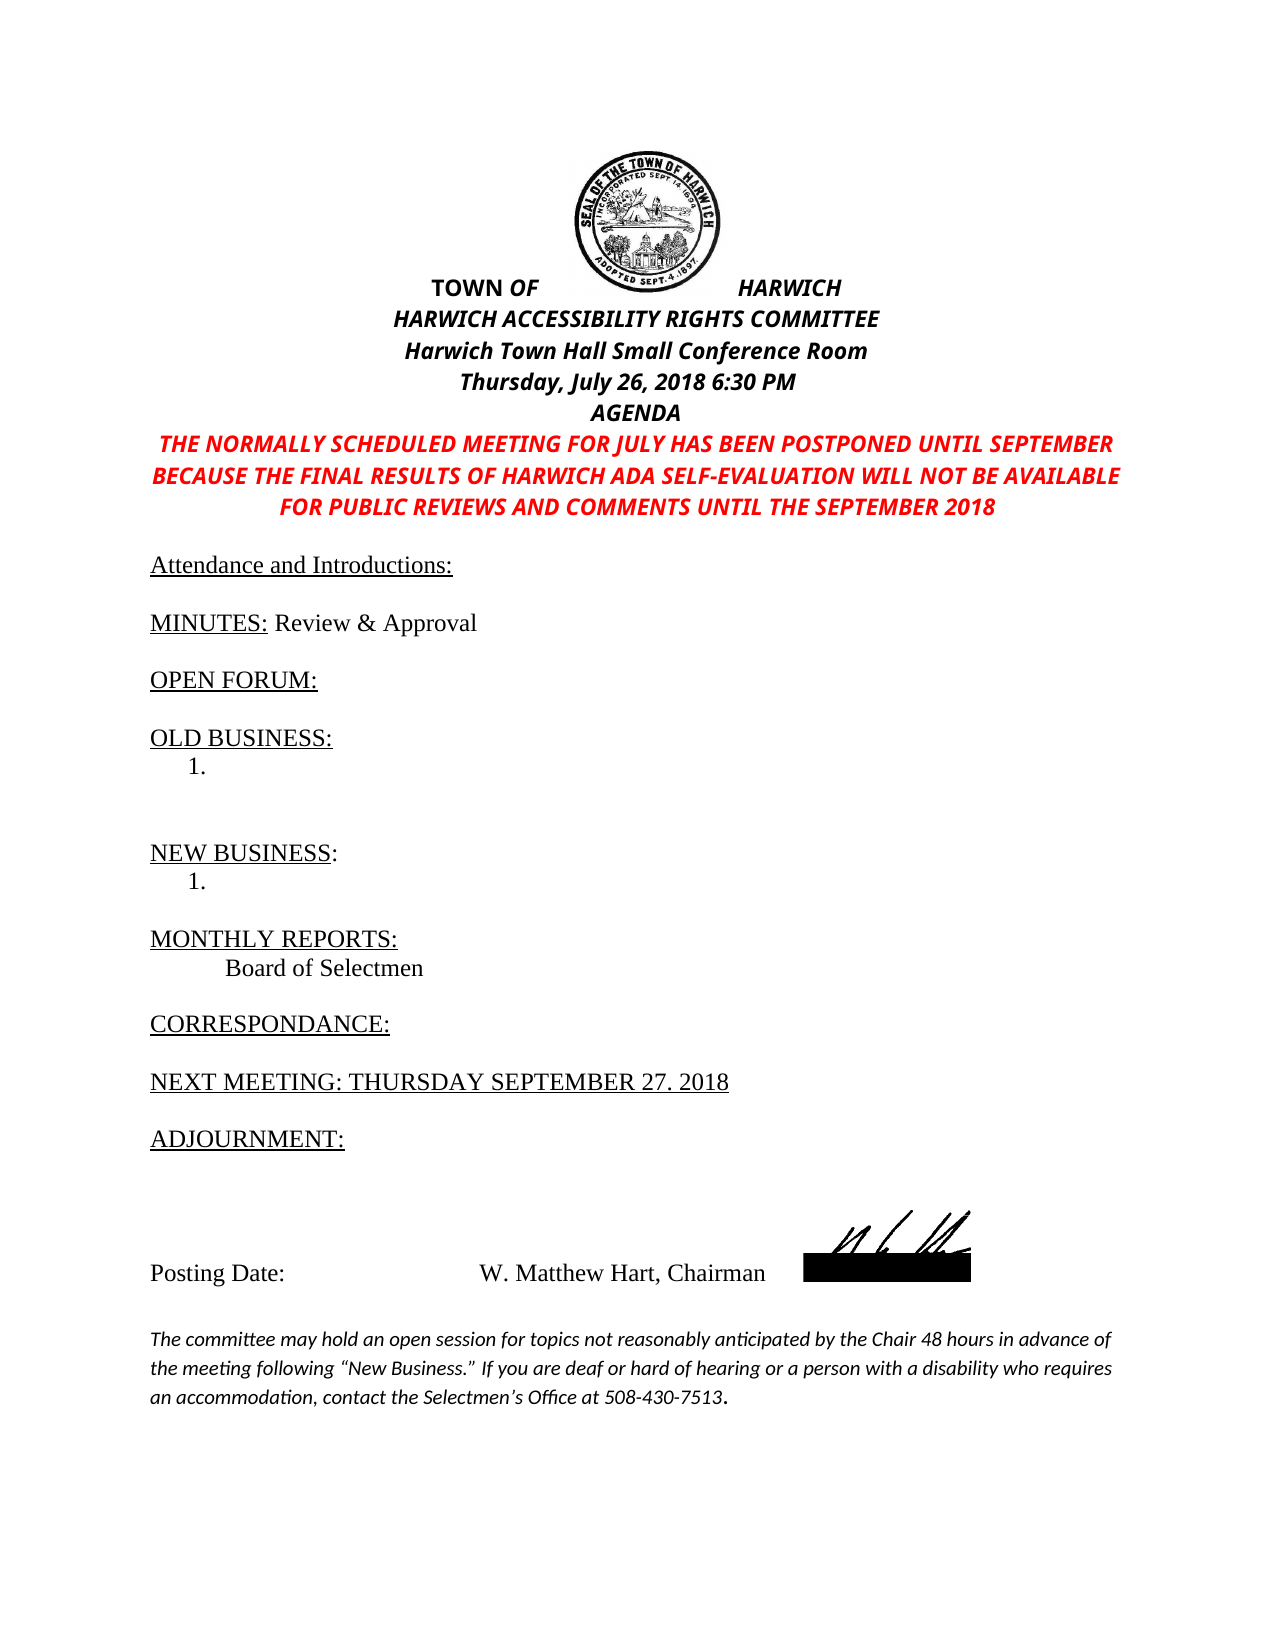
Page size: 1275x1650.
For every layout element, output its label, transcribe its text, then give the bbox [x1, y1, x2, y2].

picture [803, 1210, 971, 1282]
picture [567, 150, 726, 297]
text Harwich Town Hall Small Conference Room [150, 334, 1125, 366]
text The committee may hold an open session for topics not reasonably anticipated by the Chair 48 hours in advance of the meeting following “New Business.” If you are deaf or hard of hearing or a person with a disability who requires an accommodation, contact the Selectmen’s Office at 508-430-7513. [150, 1326, 1125, 1410]
text HARWICH ACCESSIBILITY RIGHTS COMMITTEE [150, 303, 1125, 334]
text NEW BUSINESS: [150, 838, 1125, 866]
text Attendance and Introductions: [150, 550, 1125, 579]
text ADJOURNMENT: [150, 1124, 1125, 1153]
text OLD BUSINESS: [150, 723, 1125, 751]
text AGENDA [150, 397, 1125, 428]
text OPEN FORUM: [150, 665, 1125, 694]
text TOWN OF HARWICH [150, 150, 1125, 303]
text NEXT MEETING: THURSDAY SEPTEMBER 27. 2018 [150, 1067, 1125, 1096]
text THE NORMALLY SCHEDULED MEETING FOR JULY HAS BEEN POSTPONED UNTIL SEPTEMBER BECAUSE THE FINAL RESULTS OF HARWICH ADA SELF-EVALUATION WILL NOT BE AVAILABLE FOR PUBLIC REVIEWS AND COMMENTS UNTIL THE SEPTEMBER 2018 [150, 428, 1125, 522]
text Posting Date: W. Matthew Hart, Chairman [150, 1210, 1125, 1287]
text MONTHLY REPORTS: [150, 924, 1125, 953]
text Board of Selectmen [150, 953, 1125, 981]
text CORRESPONDANCE: [150, 1009, 1125, 1038]
text Thursday, July 26, 2018 [150, 366, 1125, 397]
text MINUTES: Review & Approval [150, 608, 1125, 636]
